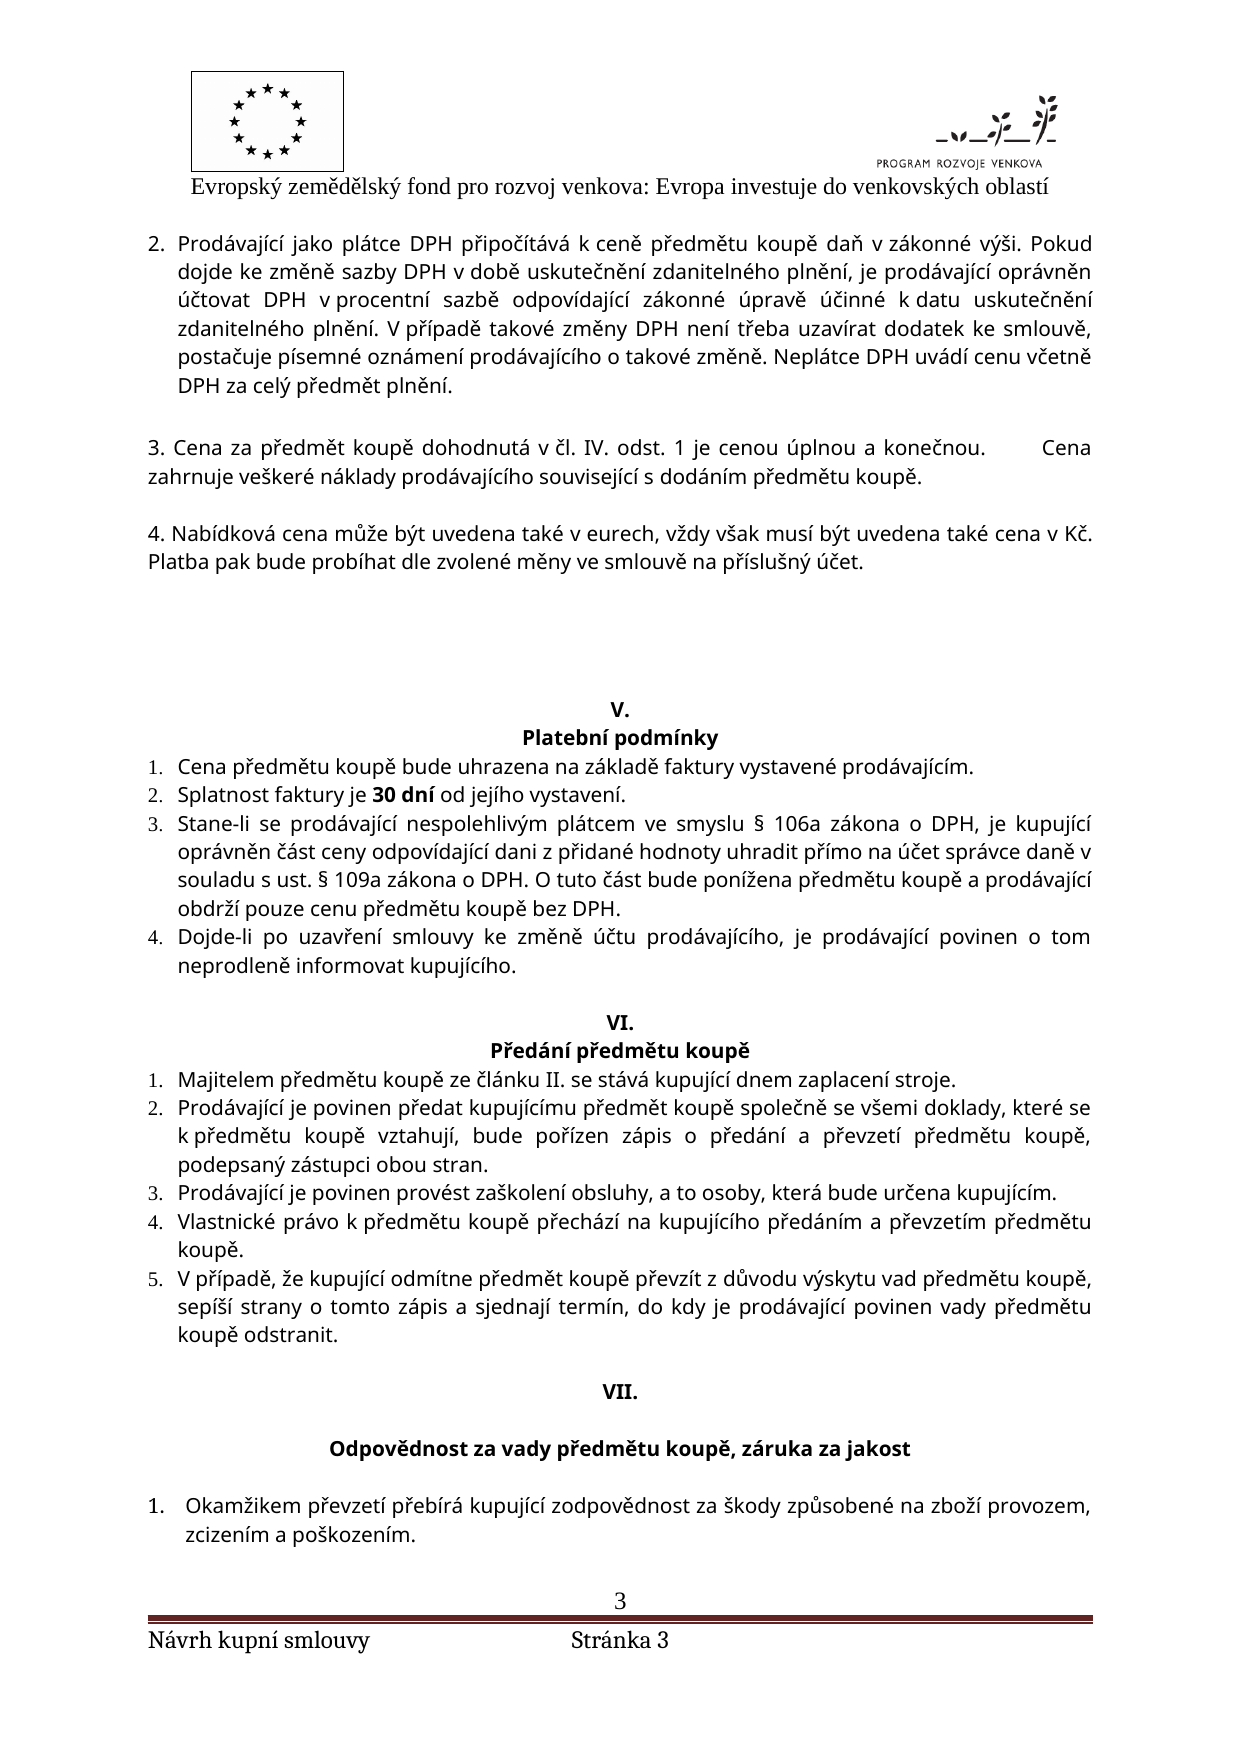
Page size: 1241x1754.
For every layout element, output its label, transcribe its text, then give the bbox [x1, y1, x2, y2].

list Cena předmětu koupě bude uhrazena na základě faktury vystavené prodávajícím. [148, 752, 1093, 780]
list Prodávající je povinen provést zaškolení obsluhy, a to osoby, která bude určena kupujícím. [148, 1178, 1093, 1207]
list Vlastnické právo k předmětu koupě přechází na kupujícího předáním a převzetím předmětu koupě. [148, 1207, 1093, 1264]
subtitle Odpovědnost za vady předmětu koupě, záruka za jakost [148, 1434, 1093, 1463]
subtitle Platební podmínky [148, 723, 1093, 752]
text 4. Nabídková cena může být uvedena také v eurech, vždy však musí být uvedena také cena v Kč. Platba pak bude probíhat dle zvolené měny ve smlouvě na příslušný účet. [148, 519, 1093, 576]
text V. [148, 695, 1093, 723]
text VI. [148, 1008, 1093, 1036]
subtitle Předání předmětu koupě [148, 1036, 1093, 1065]
list Splatnost faktury je 30 dní od jejího vystavení. [148, 780, 1093, 809]
list Dojde-li po uzavření smlouvy ke změně účtu prodávajícího, je prodávající povinen o tom neprodleně informovat kupujícího. [148, 922, 1093, 979]
text 3. Cena za předmět koupě dohodnutá v čl. IV. odst. 1 je cenou úplnou a konečnou. Cena zahrnuje veškeré náklady prodávajícího související s dodáním předmětu koupě. [148, 433, 1093, 490]
list Stane-li se prodávající nespolehlivým plátcem ve smyslu § 106a zákona o DPH, je kupující oprávněn část ceny odpovídající dani z přidané hodnoty uhradit přímo na účet správce daně v souladu s ust. § 109a zákona o DPH. O tuto část bude ponížena předmětu koupě a prodávající obdrží pouze cenu předmětu koupě bez DPH. [148, 809, 1093, 922]
list Prodávající je povinen předat kupujícímu předmět koupě společně se všemi doklady, které se k předmětu koupě vztahují, bude pořízen zápis o předání a převzetí předmětu koupě, podepsaný zástupci obou stran. [148, 1093, 1093, 1178]
subtitle 2. Prodávající jako plátce DPH připočítává k ceně předmětu koupě daň v zákonné výši. Pokud dojde ke změně sazby DPH v době uskutečnění zdanitelného plnění, je prodávající oprávněn účtovat DPH v procentní sazbě odpovídající zákonné úpravě účinné k datu uskutečnění zdanitelného plnění. V případě takové změny DPH není třeba uzavírat dodatek ke smlouvě, postačuje písemné oznámení prodávajícího o takové změně. Neplátce DPH uvádí cenu včetně DPH za celý předmět plnění. [148, 229, 1093, 399]
list Majitelem předmětu koupě ze článku II. se stává kupující dnem zaplacení stroje. [148, 1065, 1093, 1093]
list Okamžikem převzetí přebírá kupující zodpovědnost za škody způsobené na zboží provozem, zcizením a poškozením. [148, 1491, 1093, 1548]
text VII. [148, 1377, 1093, 1406]
picture [192, 72, 343, 171]
list V případě, že kupující odmítne předmět koupě převzít z důvodu výskytu vad předmětu koupě, sepíší strany o tomto zápis a sjednají termín, do kdy je prodávající povinen vady předmětu koupě odstranit. [148, 1264, 1093, 1349]
